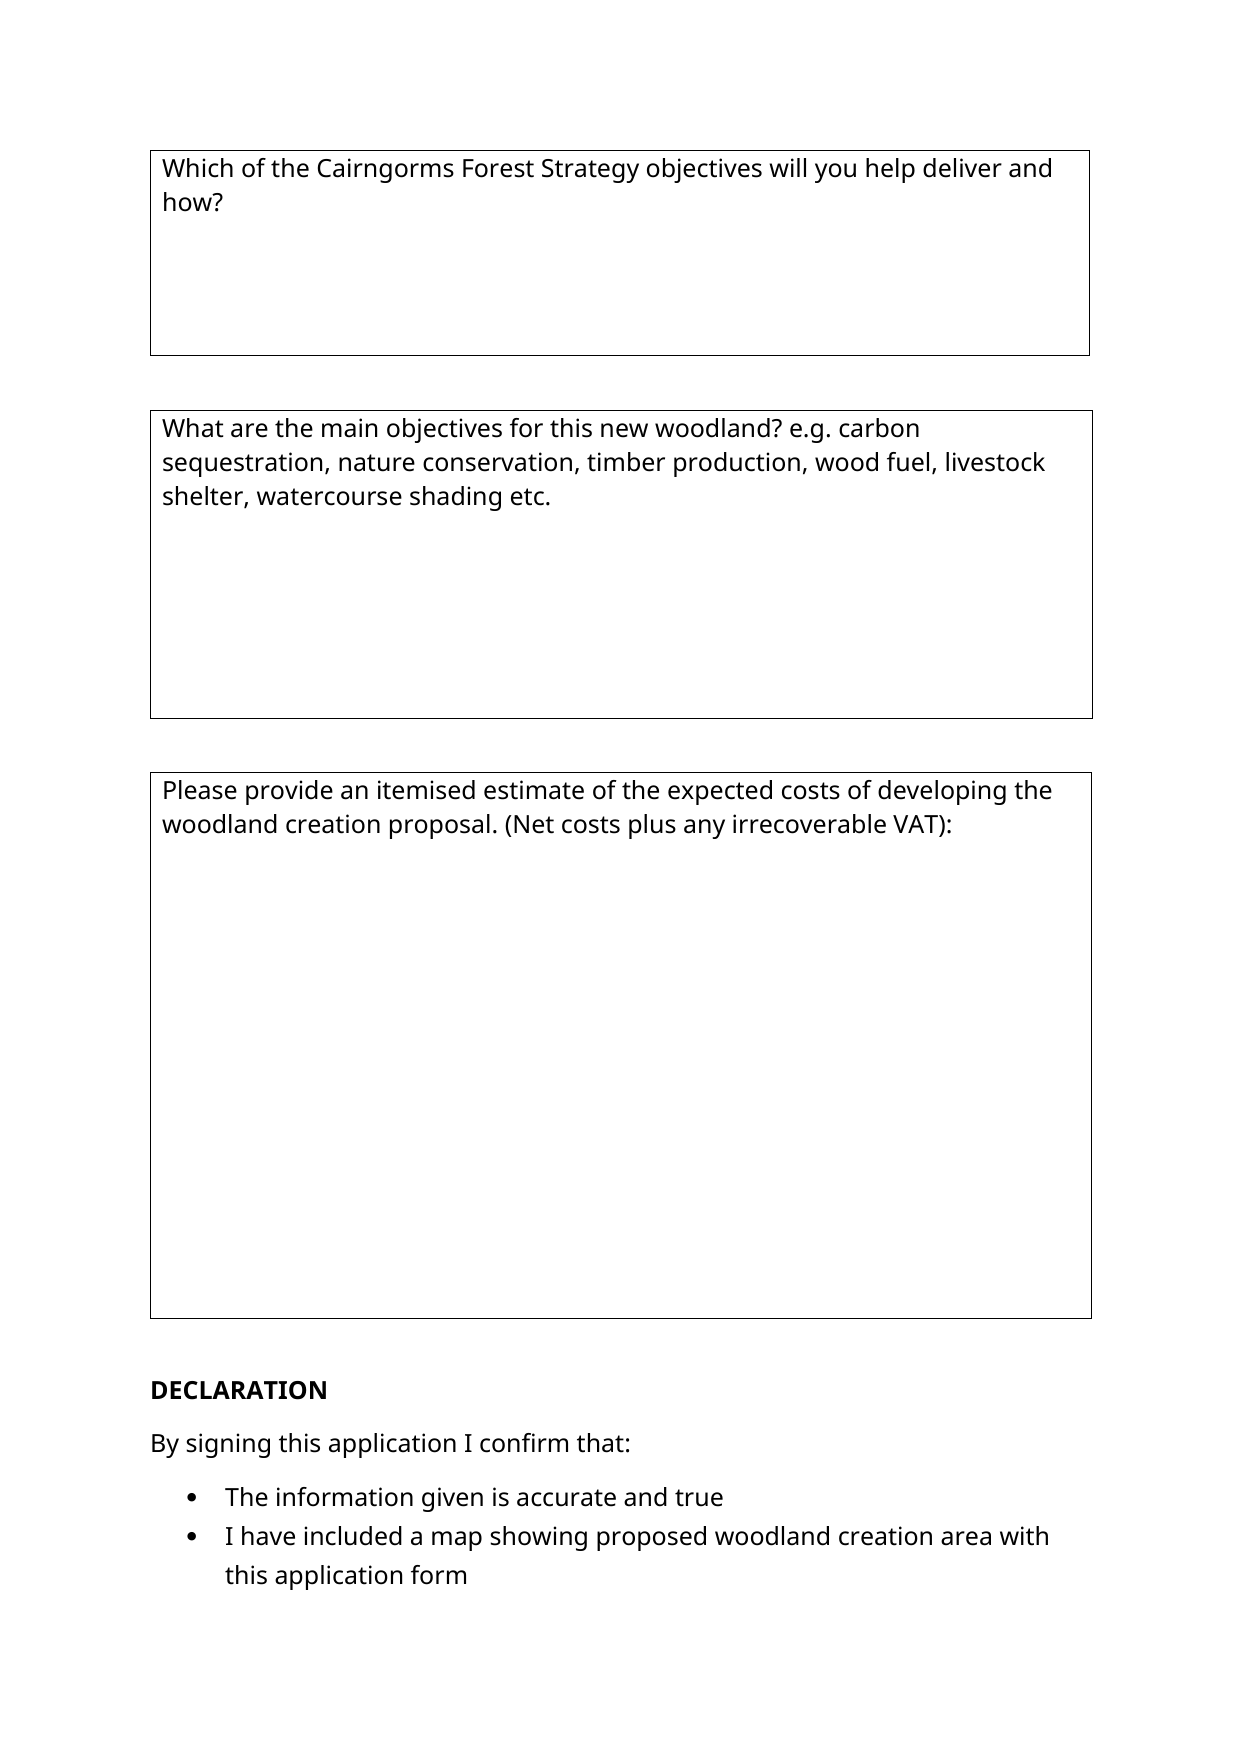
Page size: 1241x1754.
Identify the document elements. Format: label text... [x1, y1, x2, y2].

table_header What are the main objectives for this new woodland? e.g. carbon sequestration, nature conservation, timber production, wood fuel, livestock shelter, watercourse shading etc. [151, 411, 1092, 717]
text By signing this application I confirm that: [150, 1426, 1090, 1460]
list The information given is accurate and true [187, 1479, 1090, 1513]
text DECLARATION [150, 1372, 1090, 1407]
table_header Please provide an itemised estimate of the expected costs of developing the woodland creation proposal. (Net costs plus any irrecoverable VAT): [151, 773, 1091, 1318]
list I have included a map showing proposed woodland creation area with this application form [187, 1518, 1090, 1592]
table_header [151, 151, 1089, 355]
